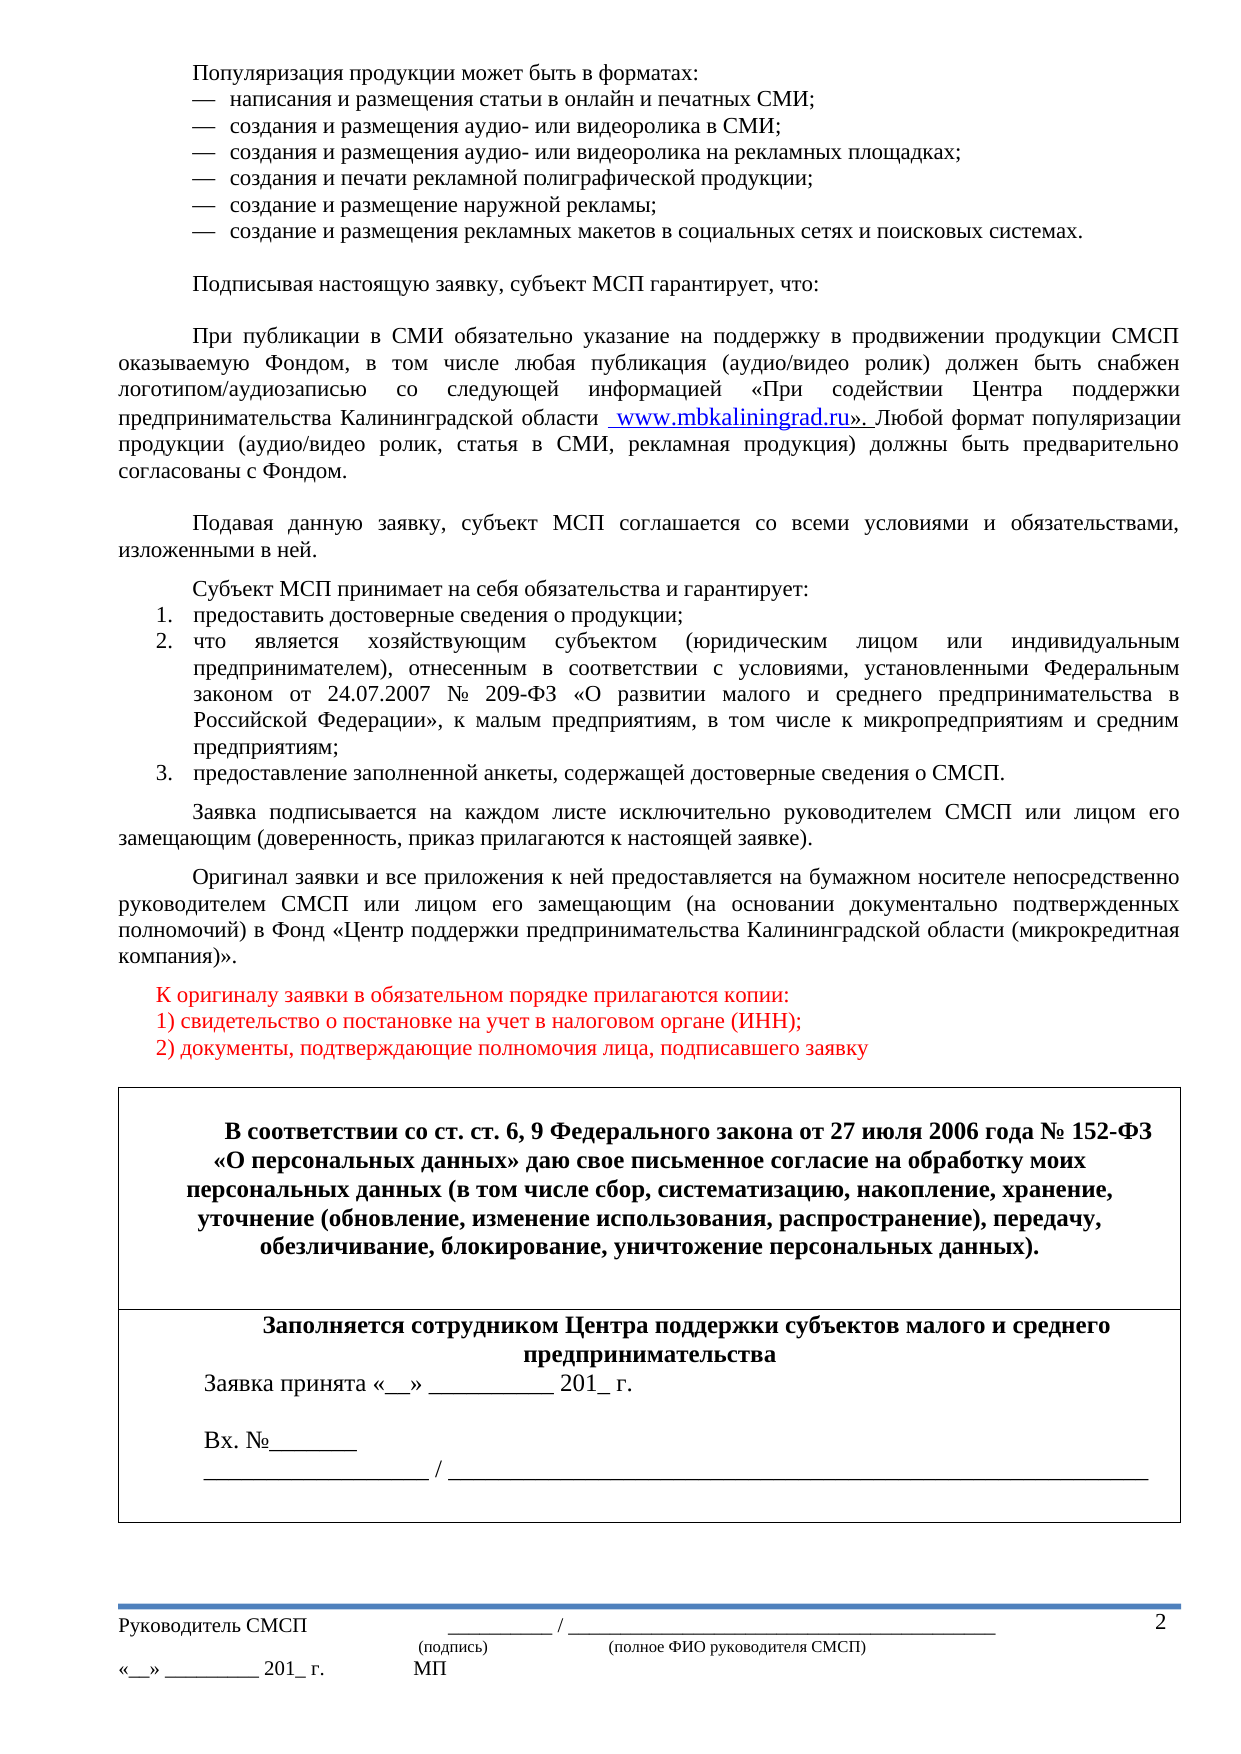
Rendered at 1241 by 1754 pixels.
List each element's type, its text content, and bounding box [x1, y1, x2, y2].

text 1) свидетельство о постановке на учет в налоговом органе (ИНН); [156, 1007, 1181, 1034]
list создание и размещения рекламных макетов в социальных сетях и поисковых системах. [192, 217, 1181, 243]
list создания и печати рекламной полиграфической продукции; [192, 164, 1181, 191]
text Популяризация продукции может быть в форматах: [118, 59, 1181, 85]
list написания и размещения статьи в онлайн и печатных СМИ; [192, 85, 1181, 112]
list предоставить достоверные сведения о продукции; [156, 601, 1181, 627]
list предоставление заполненной анкеты, содержащей достоверные сведения о СМСП. [156, 759, 1181, 786]
text При публикации в СМИ обязательно указание на поддержку в продвижении продукции СМСП оказываемую Фондом, в том числе любая публикация (аудио/видео ролик) должен быть снабжен логотипом/аудиозаписью со следующей информацией «При содействии Центра поддержки предпринимательства Калининградской области www.mbkaliningrad.ru». Любой формат популяризации продукции (аудио/видео ролик, статья в СМИ, рекламная продукция) должны быть предварительно согласованы с Фондом. [118, 323, 1181, 483]
list создание и размещение наружной рекламы; [192, 191, 1181, 217]
text Субъект МСП принимает на себя обязательства и гарантирует: [118, 575, 1181, 601]
table_header В соответствии со ст. ст. 6, 9 Федерального закона от 27 июля 2006 года № 152-ФЗ «О персональных данных» даю свое письменное согласие на обработку моих персональных данных (в том числе сбор, систематизацию, накопление, хранение, уточнение (обновление, изменение использования, распространение), передачу, обезличивание, блокирование, уничтожение персональных данных). [119, 1088, 1180, 1309]
text 2) документы, подтверждающие полномочия лица, подписавшего заявку [156, 1034, 1181, 1060]
table_cell Заполняется сотрудником Центра поддержки субъектов малого и среднего предпринимательства Заявка принята «__» __________ 201_ г. Вх. №_______ __________________ / ________________________________________________________ [119, 1310, 1180, 1522]
list создания и размещения аудио- или видеоролика на рекламных площадках; [192, 138, 1181, 164]
list что является хозяйствующим субъектом (юридическим лицом или индивидуальным предпринимателем), отнесенным в соответствии с условиями, установленными Федеральным законом от 24.07.2007 № 209-ФЗ «О развитии малого и среднего предпринимательства в Российской Федерации», к малым предприятиям, в том числе к микропредприятиям и средним предприятиям; [156, 627, 1181, 759]
text Подписывая настоящую заявку, субъект МСП гарантирует, что: [118, 270, 1181, 296]
text Заявка подписывается на каждом листе исключительно руководителем СМСП или лицом его замещающим (доверенность, приказ прилагаются к настоящей заявке). [118, 798, 1181, 851]
text К оригиналу заявки в обязательном порядке прилагаются копии: [156, 981, 1181, 1007]
list создания и размещения аудио- или видеоролика в СМИ; [192, 112, 1181, 138]
text Оригинал заявки и все приложения к ней предоставляется на бумажном носителе непосредственно руководителем СМСП или лицом его замещающим (на основании документально подтвержденных полномочий) в Фонд «Центр поддержки предпринимательства Калининградской области (микрокредитная компания)». [118, 863, 1181, 969]
text Подавая данную заявку, субъект МСП соглашается со всеми условиями и обязательствами, изложенными в ней. [118, 509, 1181, 562]
